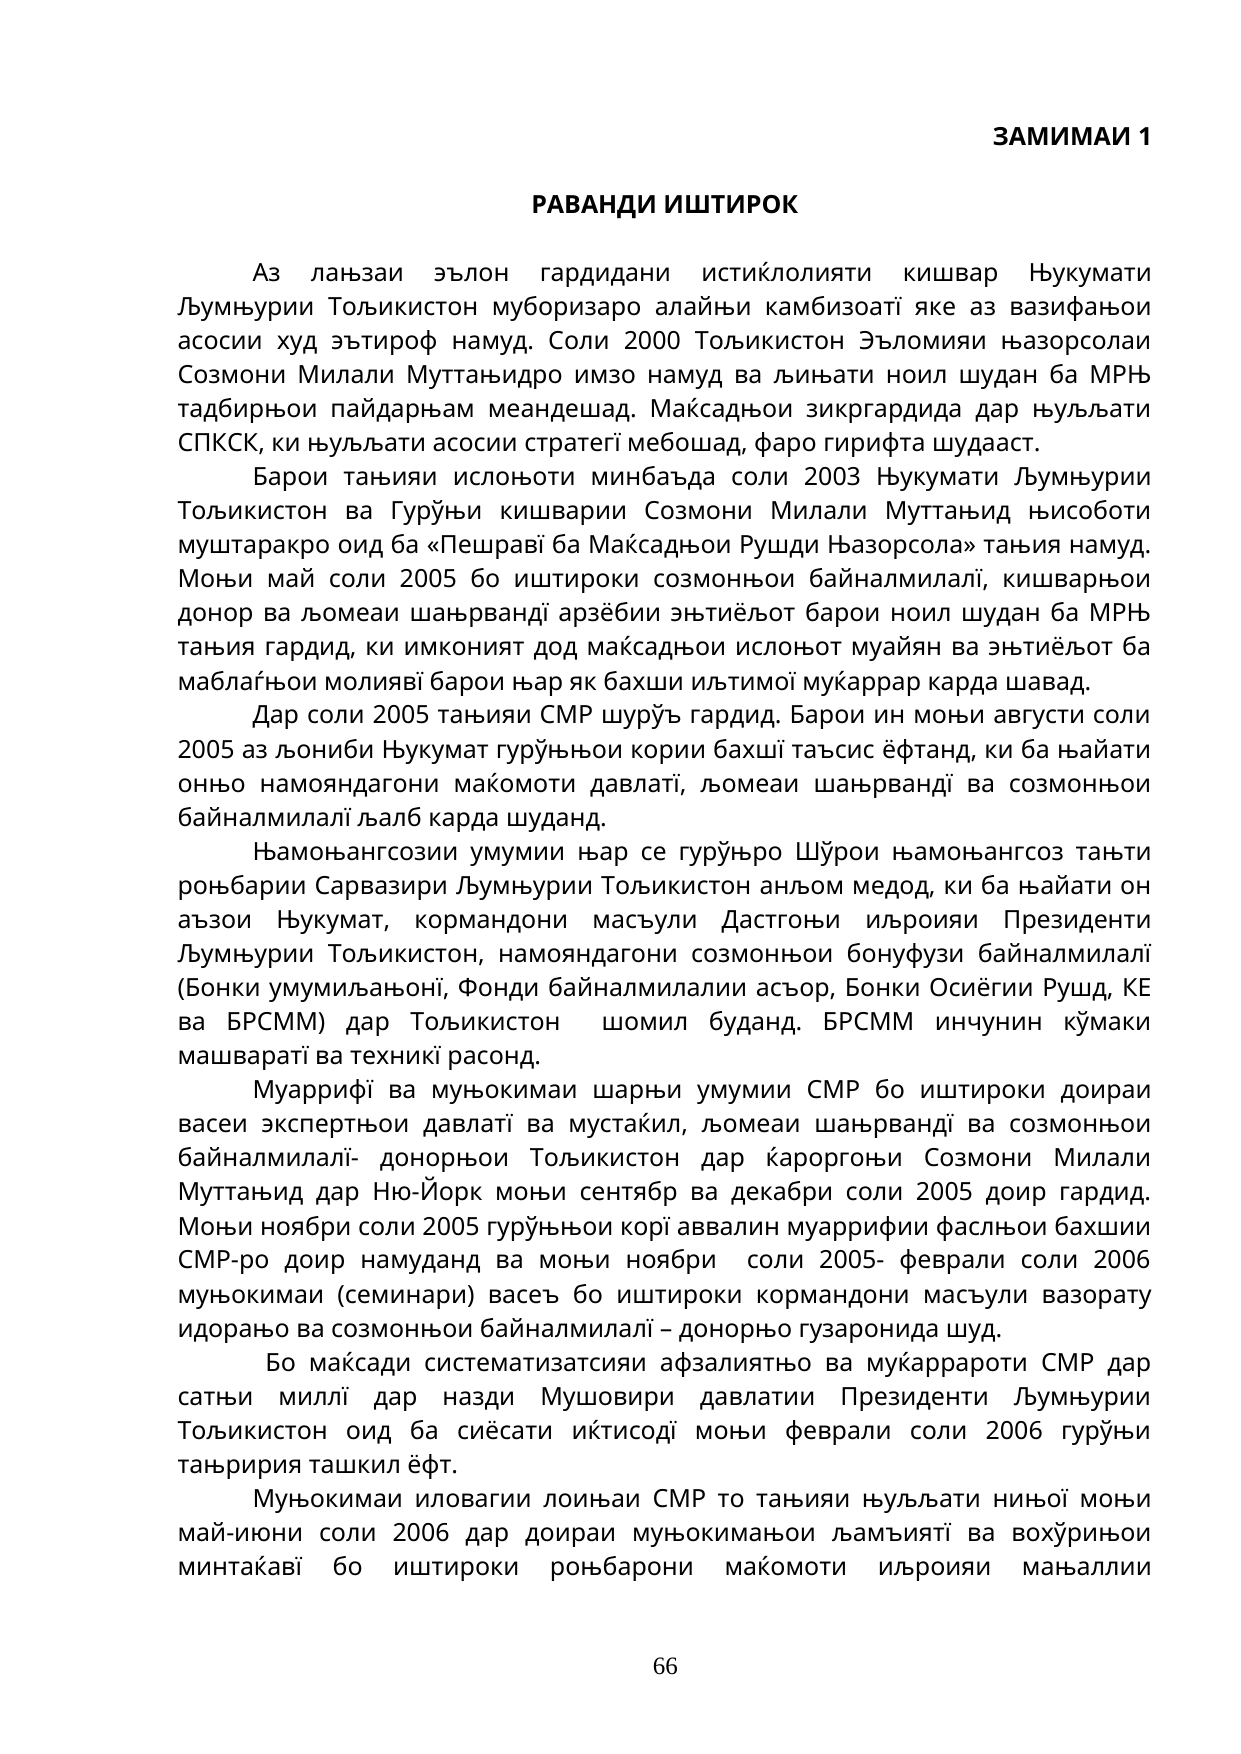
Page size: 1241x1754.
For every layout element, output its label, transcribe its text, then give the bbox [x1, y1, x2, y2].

text Муаррифї ва муњокимаи шарњи умумии СМР бо иштироки доираи васеи экспертњои давлатї ва мустаќил, љомеаи шањрвандї ва созмонњои байналмилалї- донорњои Тољикистон дар ќароргоњи Созмони Милали Муттањид дар Ню-Йорк моњи сентябр ва декабри соли 2005 доир гардид. Моњи ноябри соли 2005 гурўњњои корї аввалин муаррифии фаслњои бахшии СМР-ро доир намуданд ва моњи ноябри соли 2005- феврали соли 2006 муњокимаи (семинари) васеъ бо иштироки кормандони масъули вазорату идорањо ва созмонњои байналмилалї – донорњо гузаронида шуд. [177, 1072, 1152, 1344]
text Раванди иштирок [177, 186, 1152, 220]
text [177, 1481, 1152, 1583]
text Бо маќсади систематизатсияи афзалиятњо ва муќаррароти СМР дар сатњи миллї дар назди Мушовири давлатии Президенти Љумњурии Тољикистон оид ба сиёсати иќтисодї моњи феврали соли 2006 гурўњи тањририя ташкил ёфт. [177, 1344, 1152, 1481]
text Дар соли 2005 тањияи СМР шурўъ гардид. Барои ин моњи августи соли 2005 аз љониби Њукумат гурўњњои кории бахшї таъсис ёфтанд, ки ба њайати онњо намояндагони маќомоти давлатї, љомеаи шањрвандї ва созмонњои байналмилалї љалб карда шуданд. [177, 697, 1152, 833]
text Барои тањияи ислоњоти минбаъда соли 2003 Њукумати Љумњурии Тољикистон ва Гурўњи кишварии Созмони Милали Муттањид њисоботи муштаракро оид ба «Пешравї ба Маќсадњои Рушди Њазорсола» тањия намуд. Моњи май соли 2005 бо иштироки созмонњои байналмилалї, кишварњои донор ва љомеаи шањрвандї арзёбии эњтиёљот барои ноил шудан ба МРЊ тањия гардид, ки имконият дод маќсадњои ислоњот муайян ва эњтиёљот ба маблаѓњои молиявї барои њар як бахши иљтимої муќаррар карда шавад. [177, 459, 1152, 697]
text Замимаи 1 [177, 118, 1152, 152]
text Аз лањзаи эълон гардидани истиќлолияти кишвар Њукумати Љумњурии Тољикистон муборизаро алайњи камбизоатї яке аз вазифањои асосии худ эътироф намуд. Соли 2000 Тољикистон Эъломияи њазорсолаи Созмони Милали Муттањидро имзо намуд ва љињати ноил шудан ба МРЊ тадбирњои пайдарњам меандешад. Маќсадњои зикргардида дар њуљљати СПКСК, ки њуљљати асосии стратегї мебошад, фаро гирифта шудааст. [177, 254, 1152, 459]
text Њамоњангсозии умумии њар се гурўњро Шўрои њамоњангсоз тањти роњбарии Сарвазири Љумњурии Тољикистон анљом медод, ки ба њайати он аъзои Њукумат, кормандони масъули Дастгоњи иљроияи Президенти Љумњурии Тољикистон, намояндагони созмонњои бонуфузи байналмилалї (Бонки умумиљањонї, Фонди байналмилалии асъор, Бонки Осиёгии Рушд, КЕ ва БРСММ) дар Тољикистон шомил буданд. БРСММ инчунин кўмаки машваратї ва техникї расонд. [177, 833, 1152, 1072]
